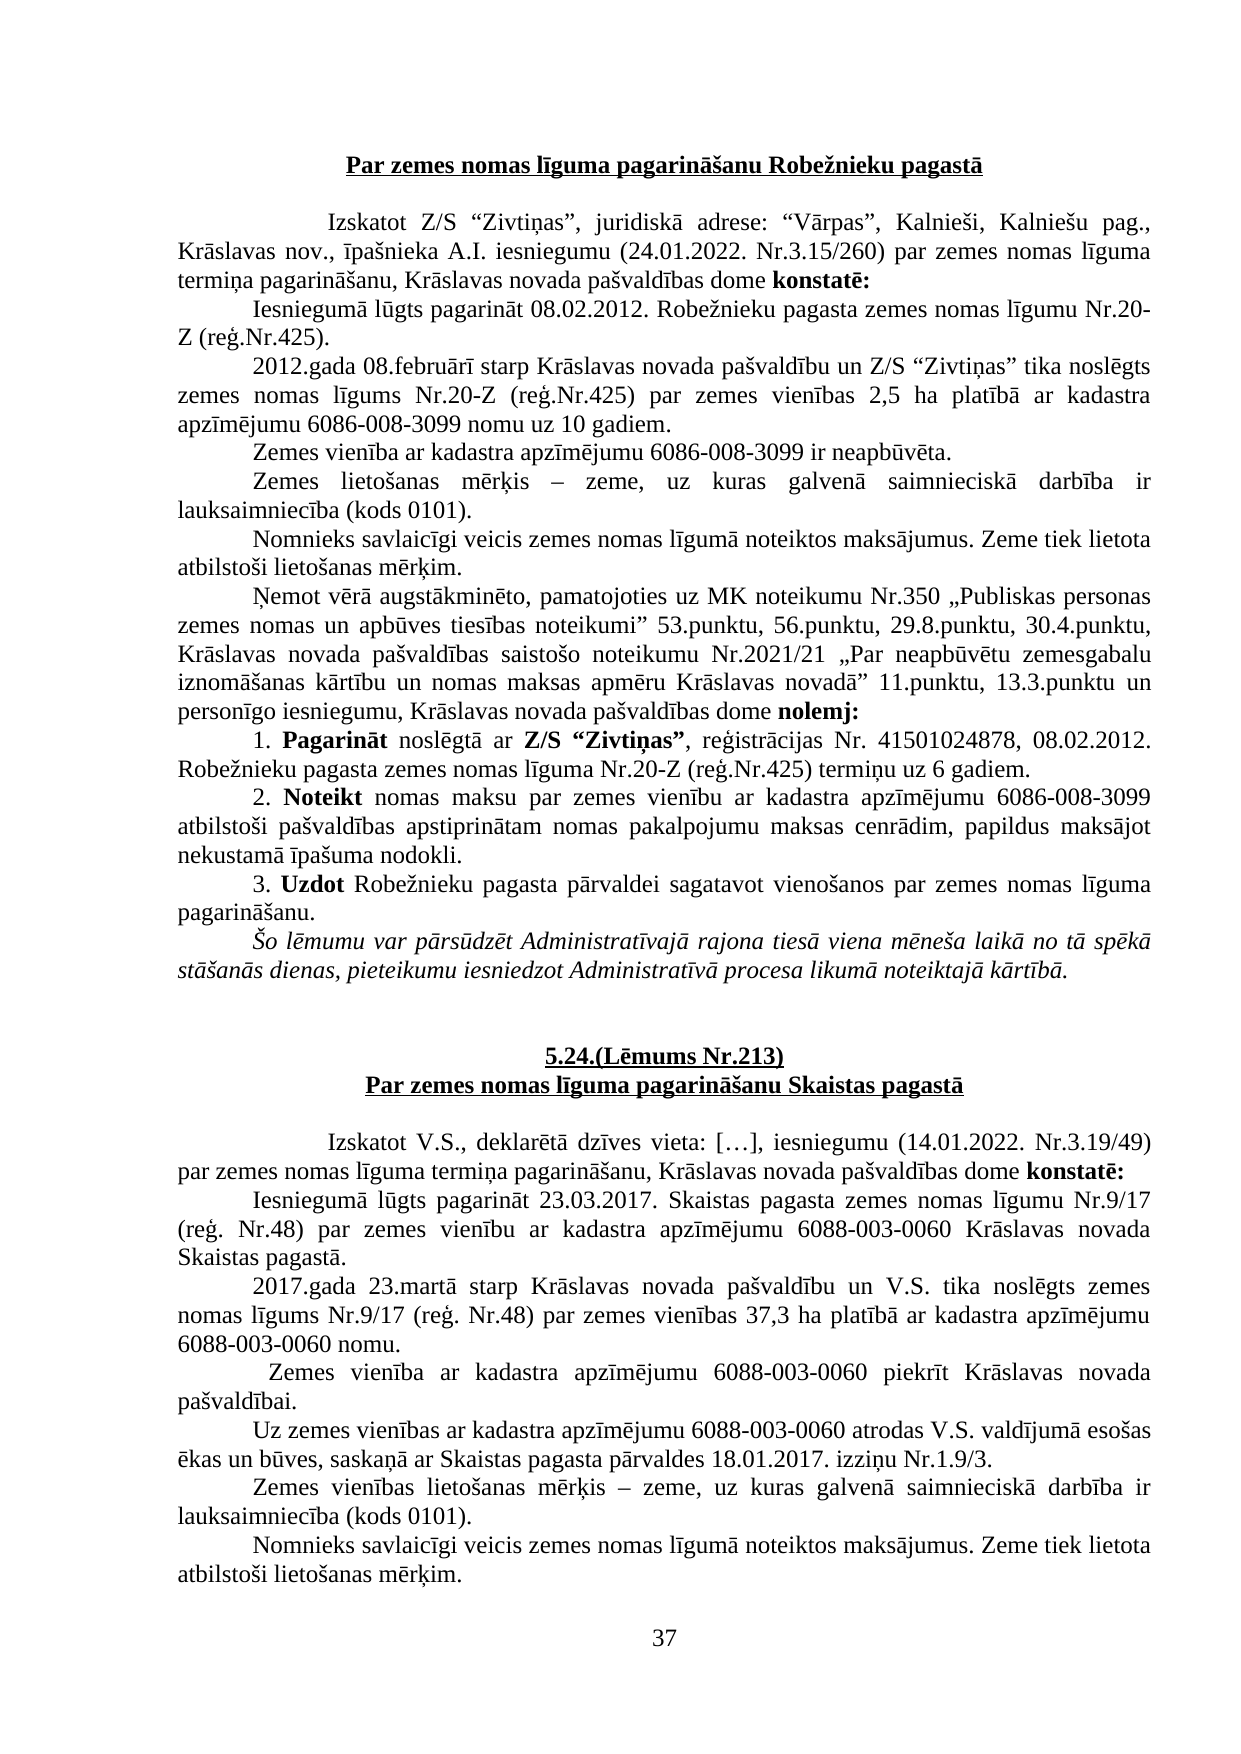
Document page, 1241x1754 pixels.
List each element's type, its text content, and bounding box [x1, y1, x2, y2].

text Iesniegumā lūgts pagarināt 08.02.2012. Robežnieku pagasta zemes nomas līgumu Nr.20-Z (reģ.Nr.425). [177, 294, 1152, 351]
text Uz zemes vienības ar kadastra apzīmējumu 6088-003-0060 atrodas V.S. valdījumā esošas ēkas un būves, saskaņā ar Skaistas pagasta pārvaldes 18.01.2017. izziņu Nr.1.9/3. [177, 1415, 1152, 1472]
text 3. Uzdot Robežnieku pagasta pārvaldei sagatavot vienošanos par zemes nomas līguma pagarināšanu. [177, 869, 1152, 926]
text Zemes vienība ar kadastra apzīmējumu 6086-008-3099 ir neapbūvēta. [177, 437, 1152, 466]
text Par zemes nomas līguma pagarināšanu Skaistas pagastā [177, 1070, 1152, 1099]
text 1. Pagarināt noslēgtā ar Z/S “Zivtiņas”, reģistrācijas Nr. 41501024878, 08.02.2012. Robežnieku pagasta zemes nomas līguma Nr.20-Z (reģ.Nr.425) termiņu uz 6 gadiem. [177, 725, 1152, 782]
text Nomnieks savlaicīgi veicis zemes nomas līgumā noteiktos maksājumus. Zeme tiek lietota atbilstoši lietošanas mērķim. [177, 1530, 1152, 1587]
text Par zemes nomas līguma pagarināšanu Robežnieku pagastā [177, 150, 1152, 179]
text Nomnieks savlaicīgi veicis zemes nomas līgumā noteiktos maksājumus. Zeme tiek lietota atbilstoši lietošanas mērķim. [177, 524, 1152, 581]
text 2017.gada 23.martā starp Krāslavas novada pašvaldību un V.S. tika noslēgts zemes nomas līgums Nr.9/17 (reģ. Nr.48) par zemes vienības 37,3 ha platībā ar kadastra apzīmējumu 6088-003-0060 nomu. [177, 1271, 1152, 1357]
text 5.24.(Lēmums Nr.213) [177, 1041, 1152, 1070]
text Izskatot V.S., deklarētā dzīves vieta: […], iesniegumu (14.01.2022. Nr.3.19/49) par zemes nomas līguma termiņa pagarināšanu, Krāslavas novada pašvaldības dome konstatē: [177, 1127, 1152, 1185]
text Izskatot Z/S “Zivtiņas”, juridiskā adrese: “Vārpas”, Kalnieši, Kalniešu pag., Krāslavas nov., īpašnieka A.I. iesniegumu (24.01.2022. Nr.3.15/260) par zemes nomas līguma termiņa pagarināšanu, Krāslavas novada pašvaldības dome konstatē: [177, 207, 1152, 294]
text 2012.gada 08.februārī starp Krāslavas novada pašvaldību un Z/S “Zivtiņas” tika noslēgts zemes nomas līgums Nr.20-Z (reģ.Nr.425) par zemes vienības 2,5 ha platībā ar kadastra apzīmējumu 6086-008-3099 nomu uz 10 gadiem. [177, 351, 1152, 437]
text Zemes lietošanas mērķis – zeme, uz kuras galvenā saimnieciskā darbība ir lauksaimniecība (kods 0101). [177, 466, 1152, 524]
text Zemes vienības lietošanas mērķis – zeme, uz kuras galvenā saimnieciskā darbība ir lauksaimniecība (kods 0101). [177, 1472, 1152, 1530]
text Ņemot vērā augstākminēto, pamatojoties uz MK noteikumu Nr.350 „Publiskas personas zemes nomas un apbūves tiesības noteikumi” 53.punktu, 56.punktu, 29.8.punktu, 30.4.punktu, Krāslavas novada pašvaldības saistošo noteikumu Nr.2021/21 „Par neapbūvētu zemesgabalu iznomāšanas kārtību un nomas maksas apmēru Krāslavas novadā” 11.punktu, 13.3.punktu un personīgo iesniegumu, Krāslavas novada pašvaldības dome nolemj: [177, 581, 1152, 725]
text Zemes vienība ar kadastra apzīmējumu 6088-003-0060 piekrīt Krāslavas novada pašvaldībai. [177, 1357, 1152, 1415]
text Iesniegumā lūgts pagarināt 23.03.2017. Skaistas pagasta zemes nomas līgumu Nr.9/17 (reģ. Nr.48) par zemes vienību ar kadastra apzīmējumu 6088-003-0060 Krāslavas novada Skaistas pagastā. [177, 1185, 1152, 1271]
text Šo lēmumu var pārsūdzēt Administratīvajā rajona tiesā viena mēneša laikā no tā spēkā stāšanās dienas, pieteikumu iesniedzot Administratīvā procesa likumā noteiktajā kārtībā. [177, 926, 1152, 984]
text 2. Noteikt nomas maksu par zemes vienību ar kadastra apzīmējumu 6086-008-3099 atbilstoši pašvaldības apstiprinātam nomas pakalpojumu maksas cenrādim, papildus maksājot nekustamā īpašuma nodokli. [177, 782, 1152, 869]
